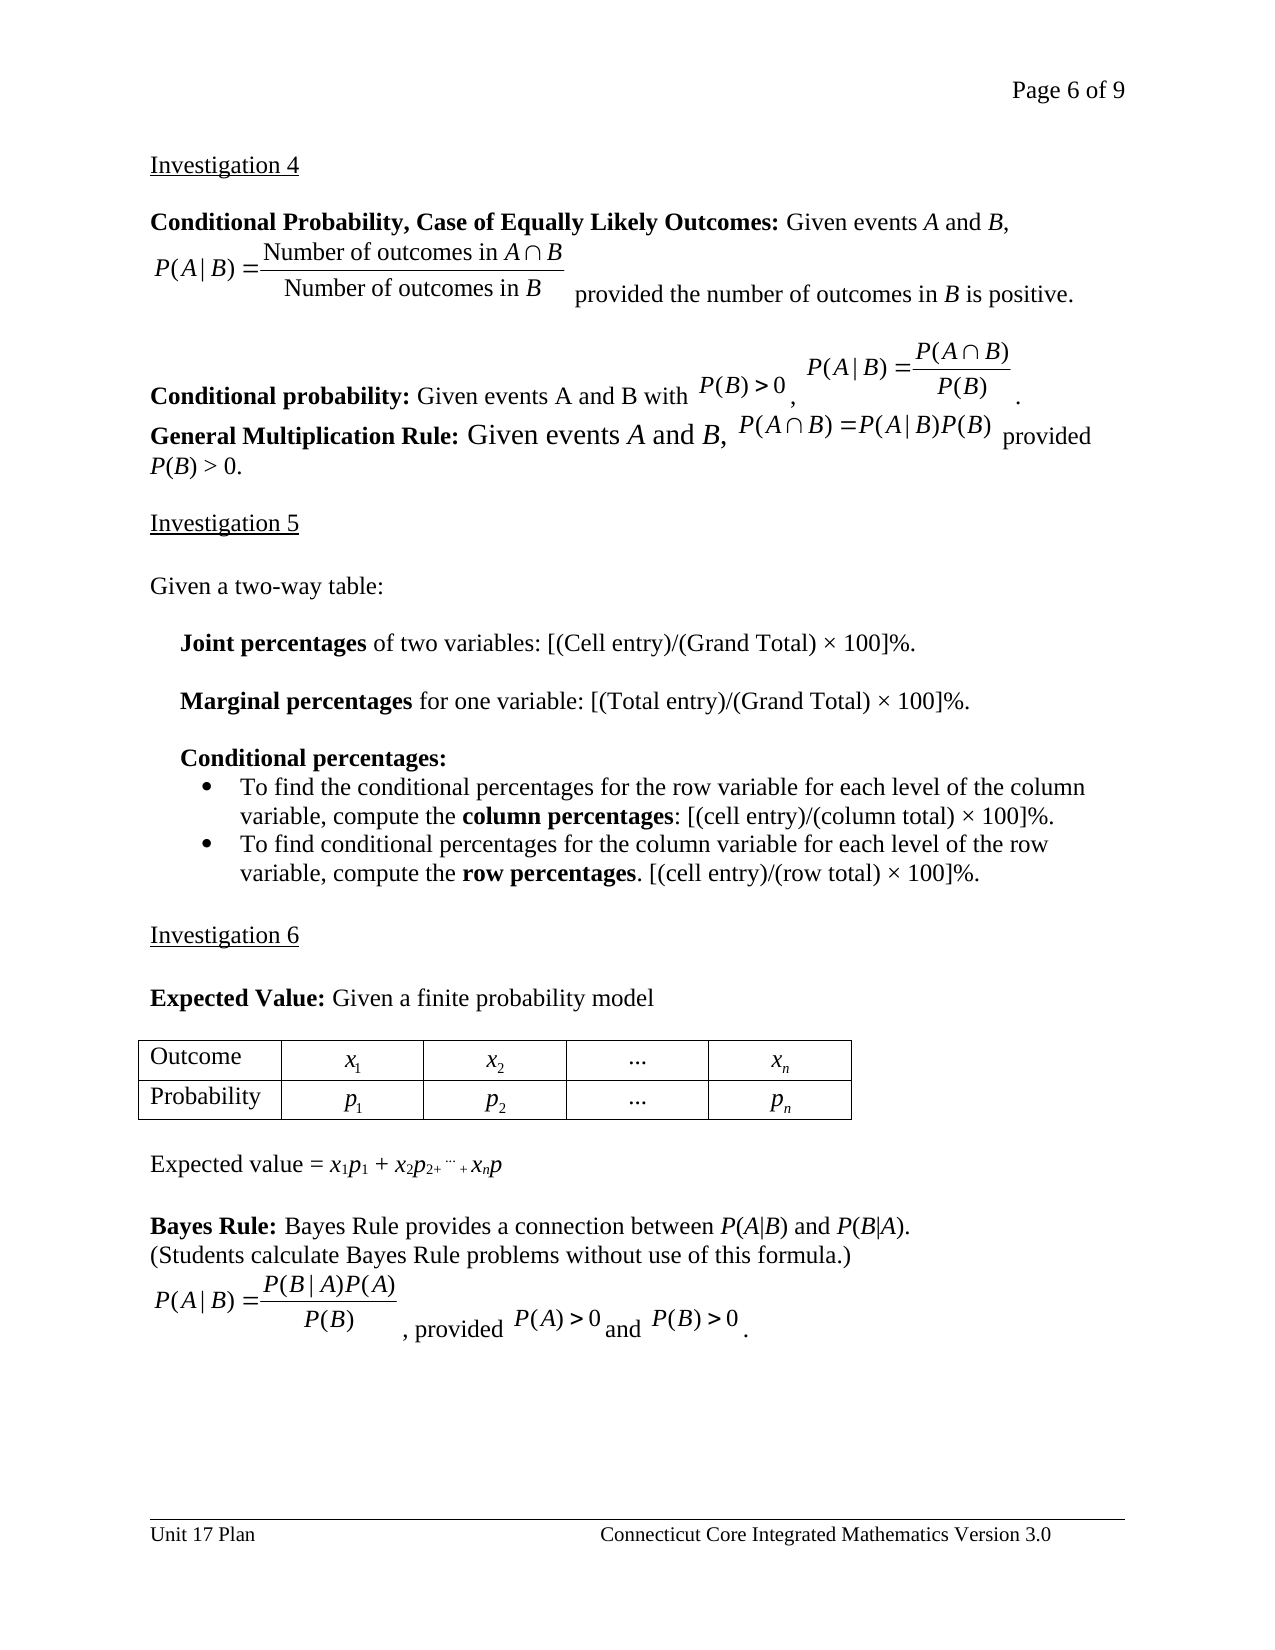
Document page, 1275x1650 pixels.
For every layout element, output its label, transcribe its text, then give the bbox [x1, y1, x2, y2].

text Expected value = x1p1 + x2p2+ ... + xnp [150, 1149, 1125, 1178]
list To find the conditional percentages for the row variable for each level of the column variable, compute the column percentages: [(cell entry)/(column total) × 100]%. [202, 772, 1125, 829]
list To find conditional percentages for the column variable for each level of the row variable, compute the row percentages. [(cell entry)/(row total) × 100]%. [202, 829, 1125, 887]
text Marginal percentages for one variable: [(Total entry)/(Grand Total) × 100]%. [180, 686, 1125, 743]
table_cell [709, 1081, 851, 1119]
table_header [282, 1041, 423, 1080]
text Investigation 4 [150, 150, 1125, 179]
text Investigation 5 [150, 508, 1125, 537]
table_header [709, 1041, 851, 1080]
table_cell [282, 1081, 423, 1119]
text Joint percentages of two variables: [(Cell entry)/(Grand Total) × 100]%. [180, 628, 1125, 686]
text Bayes Rule: Bayes Rule provides a connection between P(A|B) and P(B|A). (Students calculate Bayes Rule problems without use of this formula.) , provided and . [150, 1211, 1125, 1342]
table_header Outcome [139, 1041, 281, 1080]
text Investigation 6 [150, 921, 1125, 949]
text Given a two-way table: [150, 571, 1125, 628]
table_cell Probability [139, 1081, 281, 1119]
text Conditional probability: Given events A and B with , . [150, 336, 1125, 410]
table_cell [424, 1081, 566, 1119]
table_header [424, 1041, 566, 1080]
text Conditional percentages: [180, 743, 1125, 772]
text Conditional Probability, Case of Equally Likely Outcomes: Given events A and B, provided the number of outcomes in B is positive. [150, 207, 1125, 307]
text Expected Value: Given a finite probability model [150, 983, 1125, 1012]
text General Multiplication Rule: Given events A and B, provided P(B) > 0. [150, 410, 1125, 480]
table_cell ... [567, 1081, 708, 1119]
table_header ... [567, 1041, 708, 1080]
